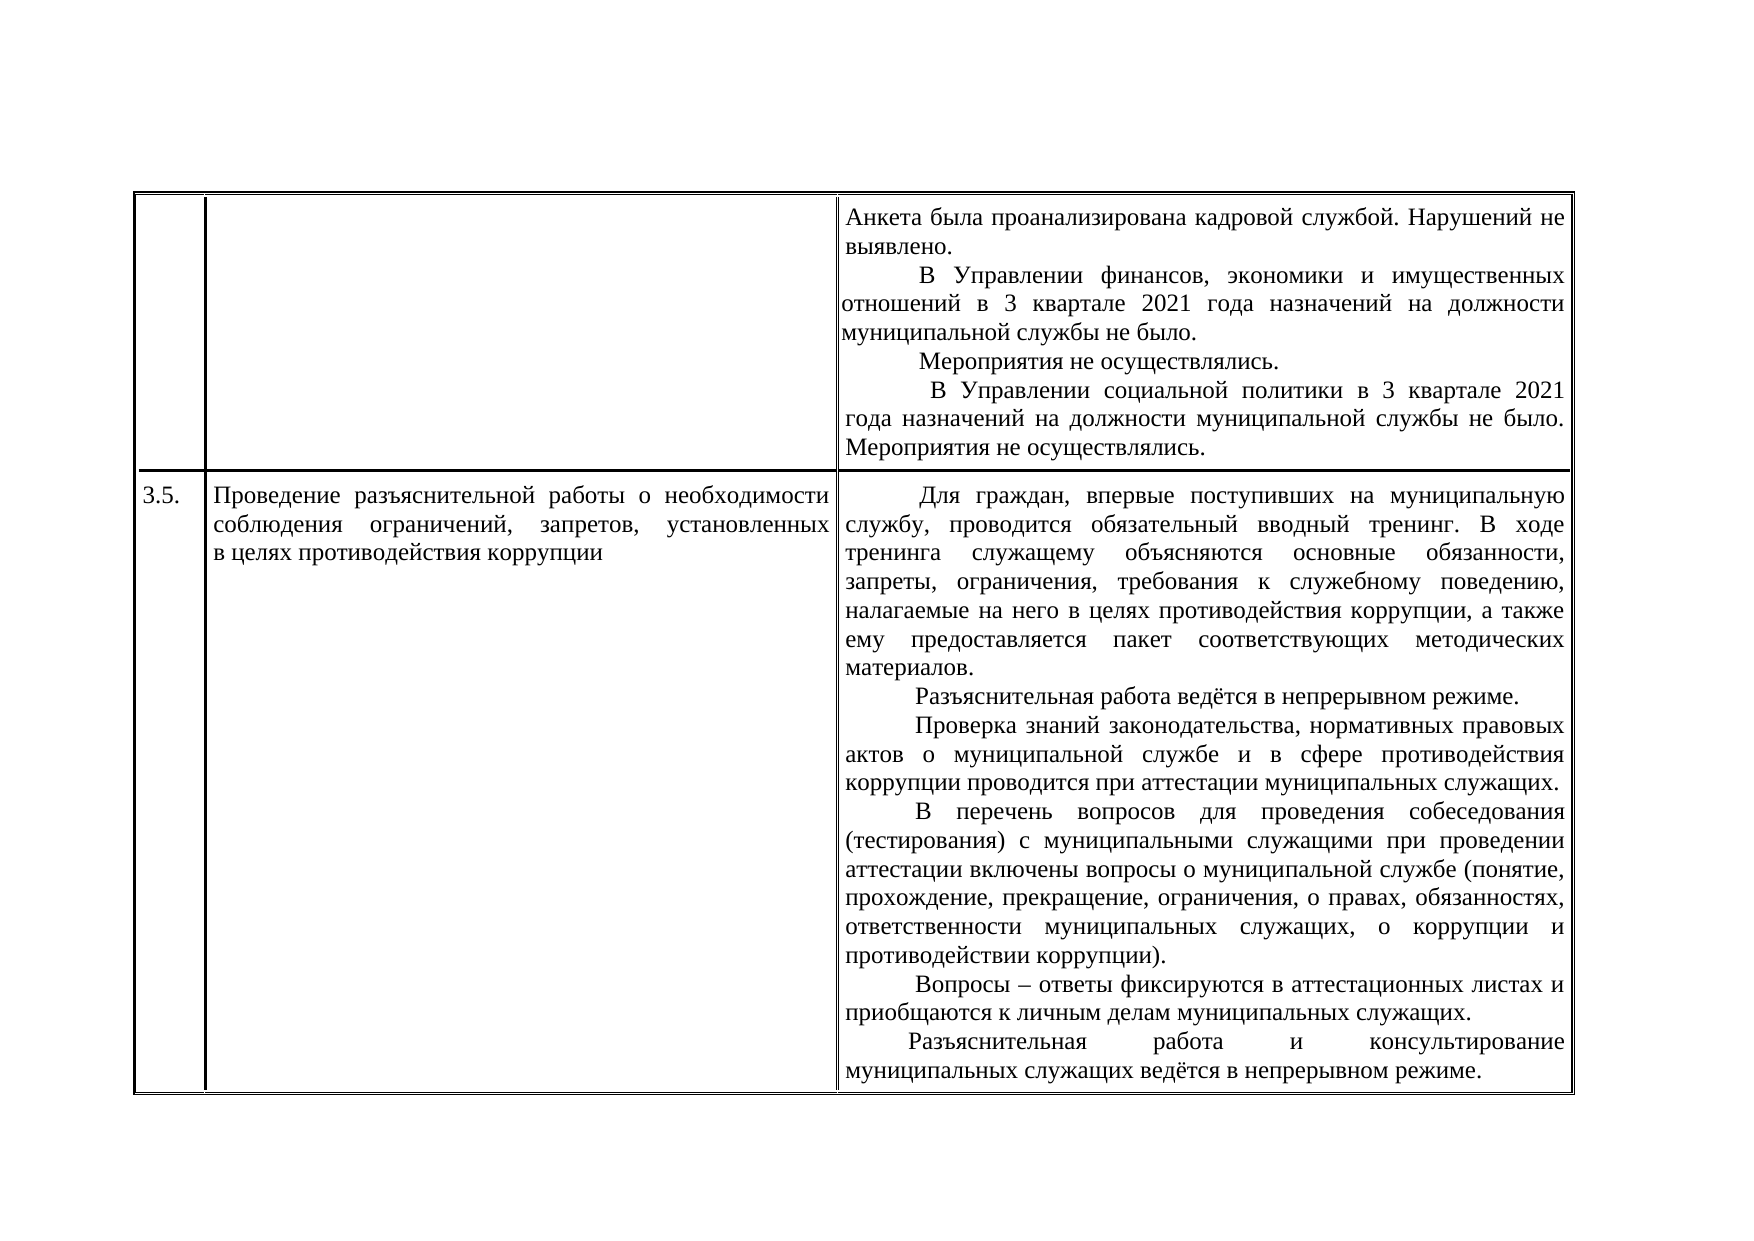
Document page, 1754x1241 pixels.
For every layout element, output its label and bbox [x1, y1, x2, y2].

table_header [118, 177, 1636, 1109]
